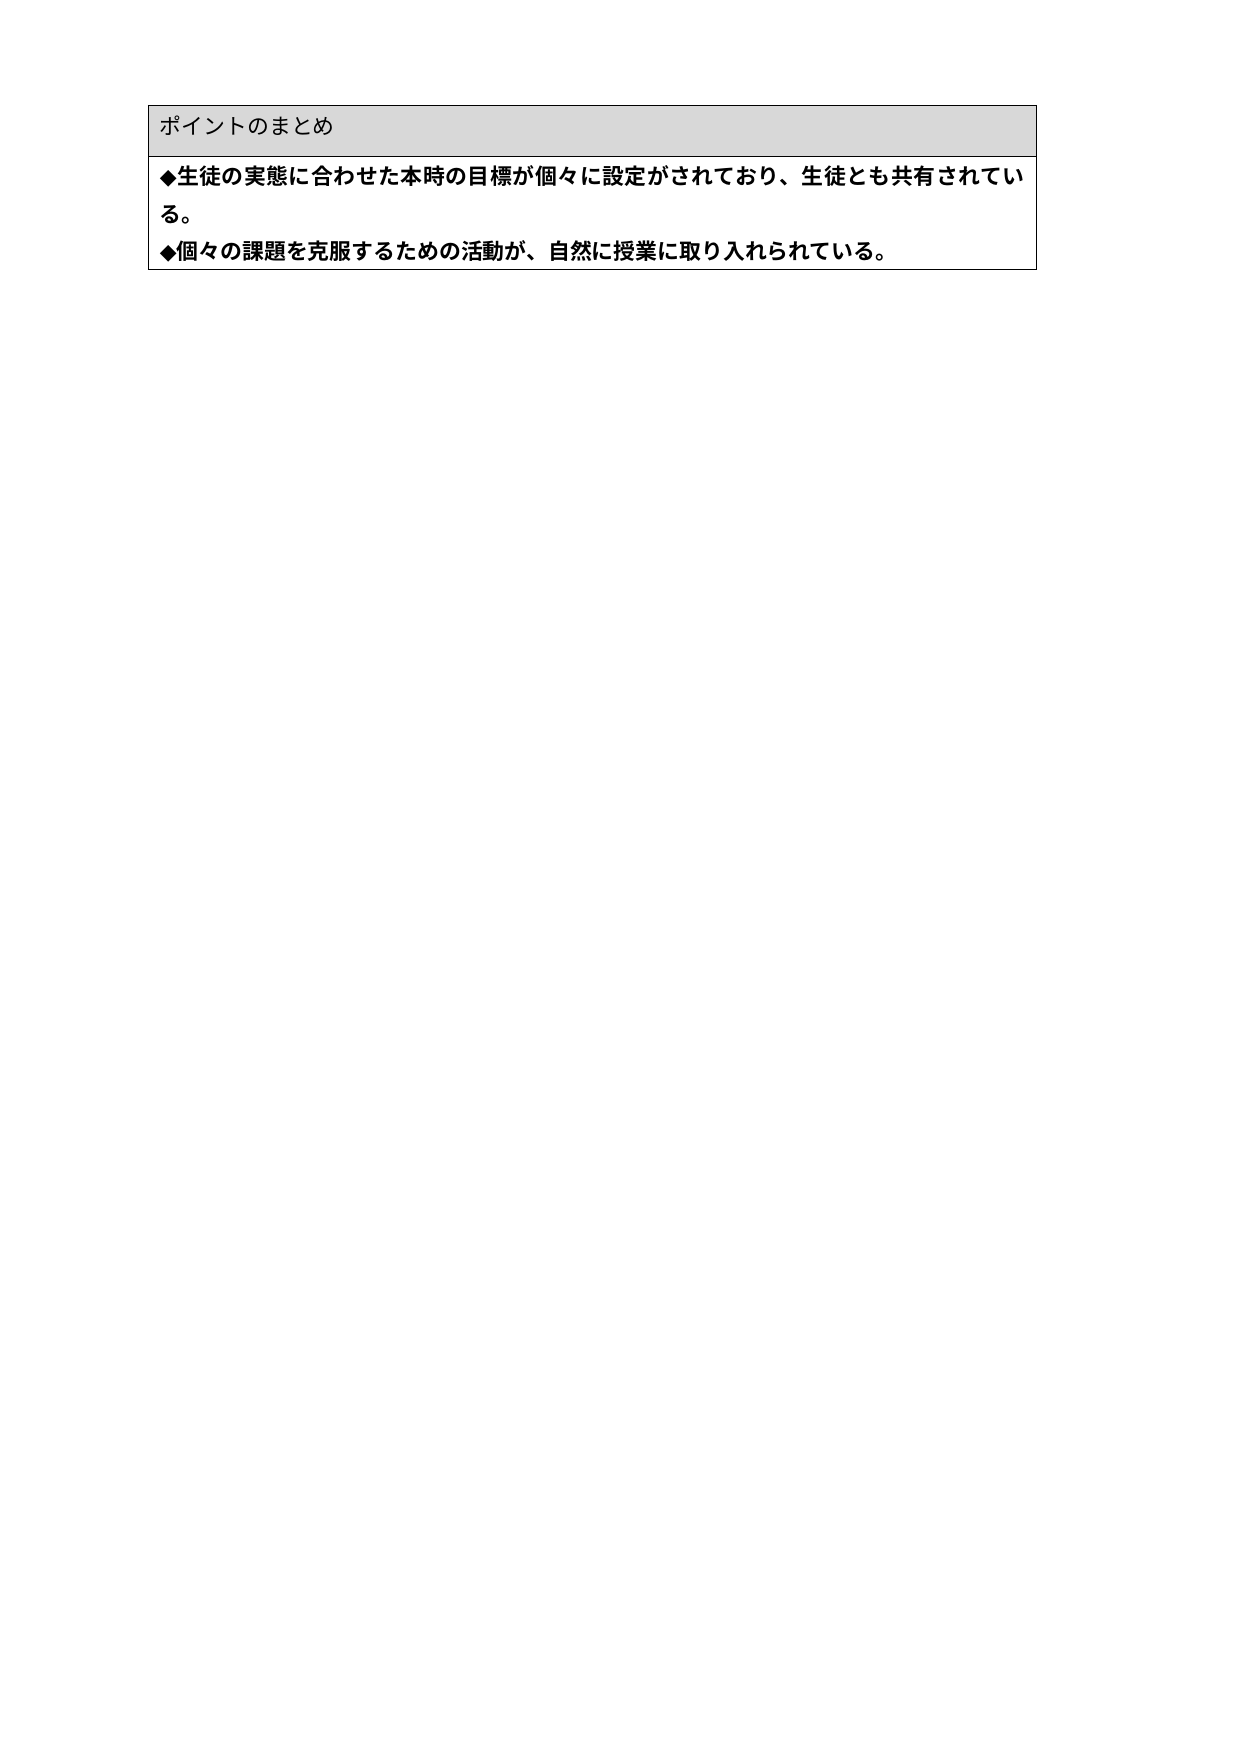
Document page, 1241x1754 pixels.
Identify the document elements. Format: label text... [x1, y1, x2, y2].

table_cell ポイントのまとめ [149, 106, 1036, 156]
table_cell ◆生徒の実態に合わせた本時の目標が個々に設定がされており、生徒とも共有されている。 ◆個々の課題を克服するための活動が、自然に授業に取り入れられている。 [149, 157, 1036, 269]
